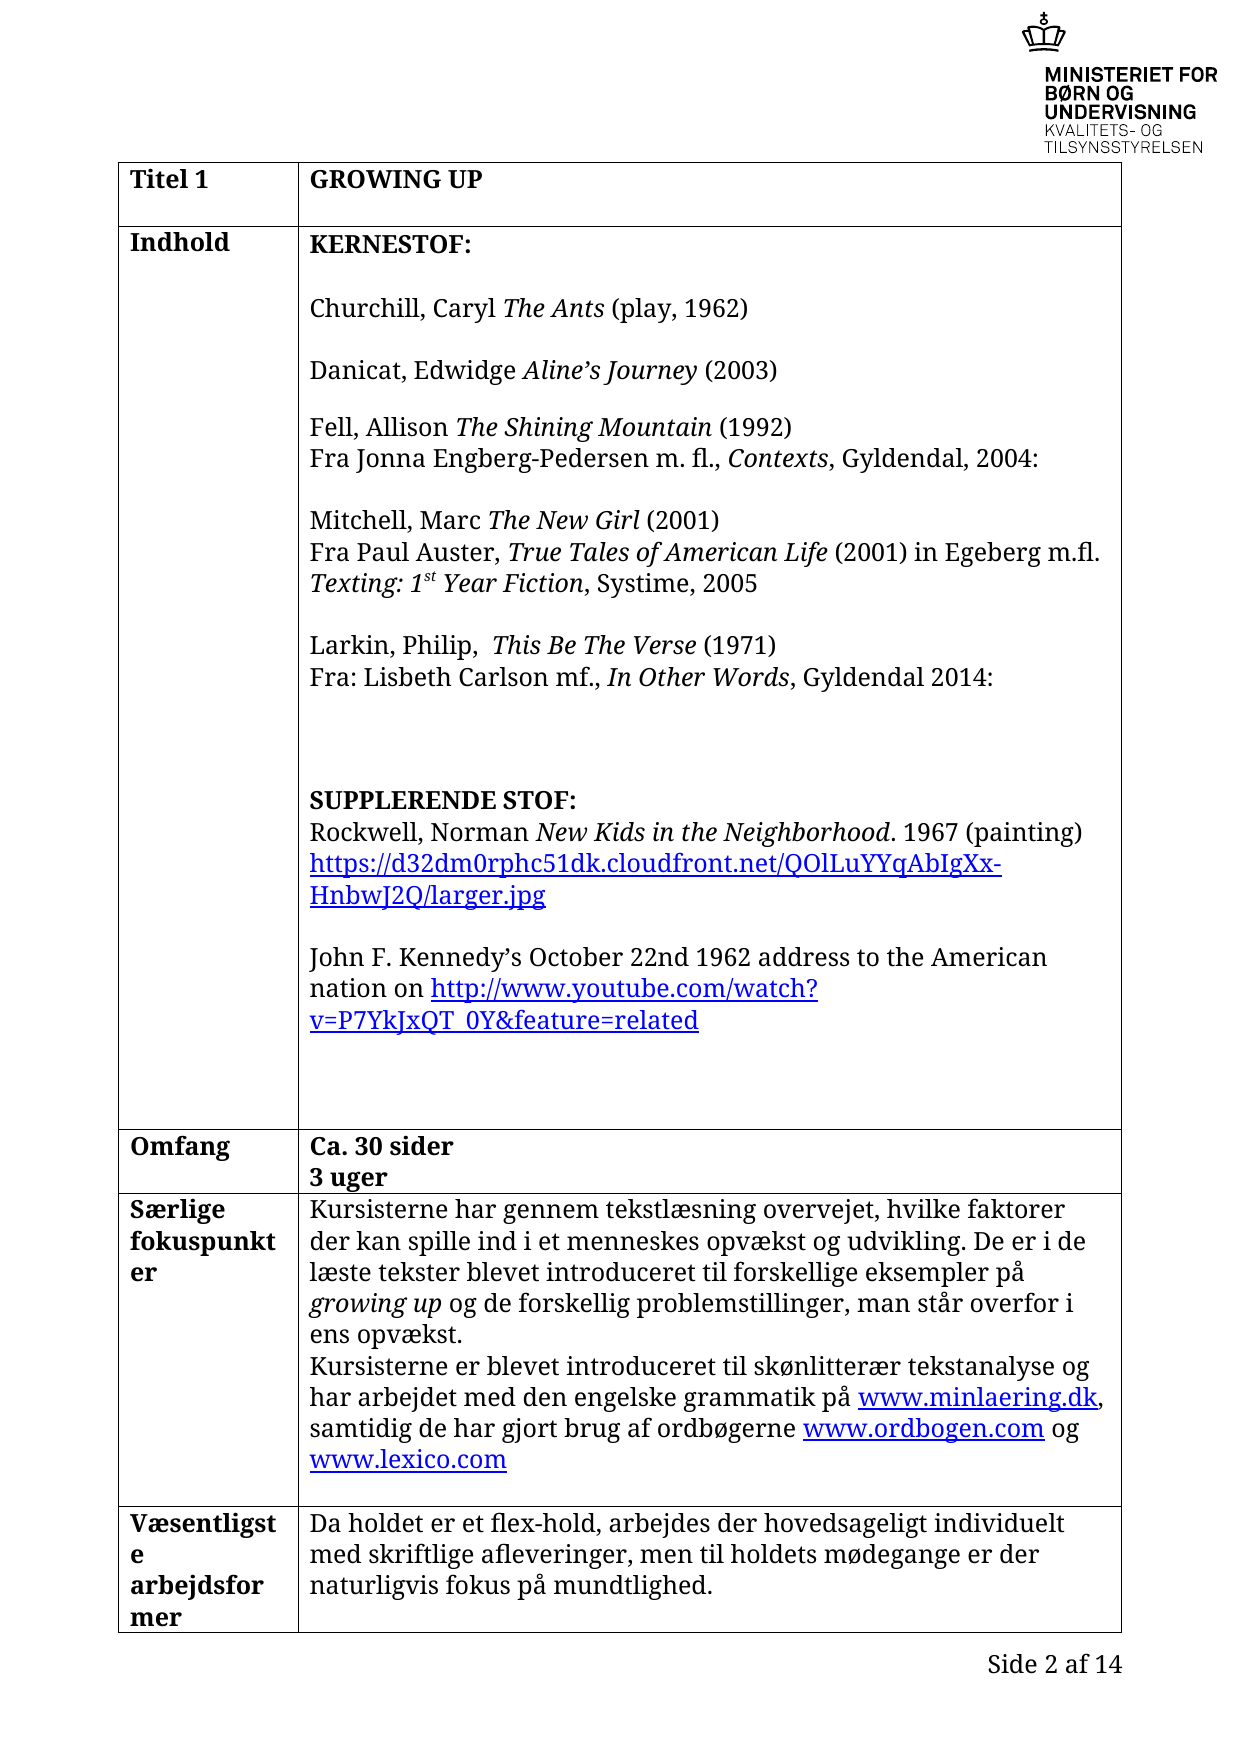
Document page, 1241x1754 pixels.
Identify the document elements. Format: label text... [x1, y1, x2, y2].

table_header Titel 1 [119, 163, 298, 226]
table_cell Omfang [119, 1130, 298, 1193]
table_cell Ca. 30 sider 3 uger [299, 1130, 1121, 1193]
table_cell Væsentligste arbejdsformer [119, 1507, 298, 1632]
table_cell Da holdet er et flex-hold, arbejdes der hovedsageligt individuelt med skriftlige afleveringer, men til holdets mødegange er der naturligvis fokus på mundtlighed. [299, 1507, 1121, 1632]
table_cell Kursisterne har gennem tekstlæsning overvejet, hvilke faktorer der kan spille ind i et menneskes opvækst og udvikling. De er i de læste tekster blevet introduceret til forskellige eksempler på growing up og de forskellig problemstillinger, man står overfor i ens opvækst. Kursisterne er blevet introduceret til skønlitterær tekstanalyse og har arbejdet med den engelske grammatik på www.minlaering.dk, samtidig de har gjort brug af ordbøgerne www.ordbogen.com og www.lexico.com [299, 1194, 1121, 1506]
table_header GROWING UP [299, 163, 1121, 226]
table_cell KERNESTOF: Churchill, Caryl The Ants (play, 1962) Danicat, Edwidge Aline’s Journey (2003) Fell, Allison The Shining Mountain (1992) Fra Jonna Engberg-Pedersen m. fl., Contexts, Gyldendal, 2004: Mitchell, Marc The New Girl (2001) Fra Paul Auster, True Tales of American Life (2001) in Egeberg m.fl. Texting: 1st Year Fiction, Systime, 2005 Larkin, Philip, This Be The Verse (1971) Fra: Lisbeth Carlson mf., In Other Words, Gyldendal 2014: SUPPLERENDE STOF: Rockwell, Norman New Kids in the Neighborhood. 1967 (painting) https://d32dm0rphc51dk.cloudfront.net/QOlLuYYqAbIgXx-HnbwJ2Q/larger.jpg John F. Kennedy’s October 22nd 1962 address to the American nation on http://www.youtube.com/watch?v=P7YkJxQT_0Y&feature=related [299, 227, 1121, 1129]
table_cell Indhold [119, 227, 298, 1129]
table_cell Særlige fokuspunkter [119, 1194, 298, 1506]
